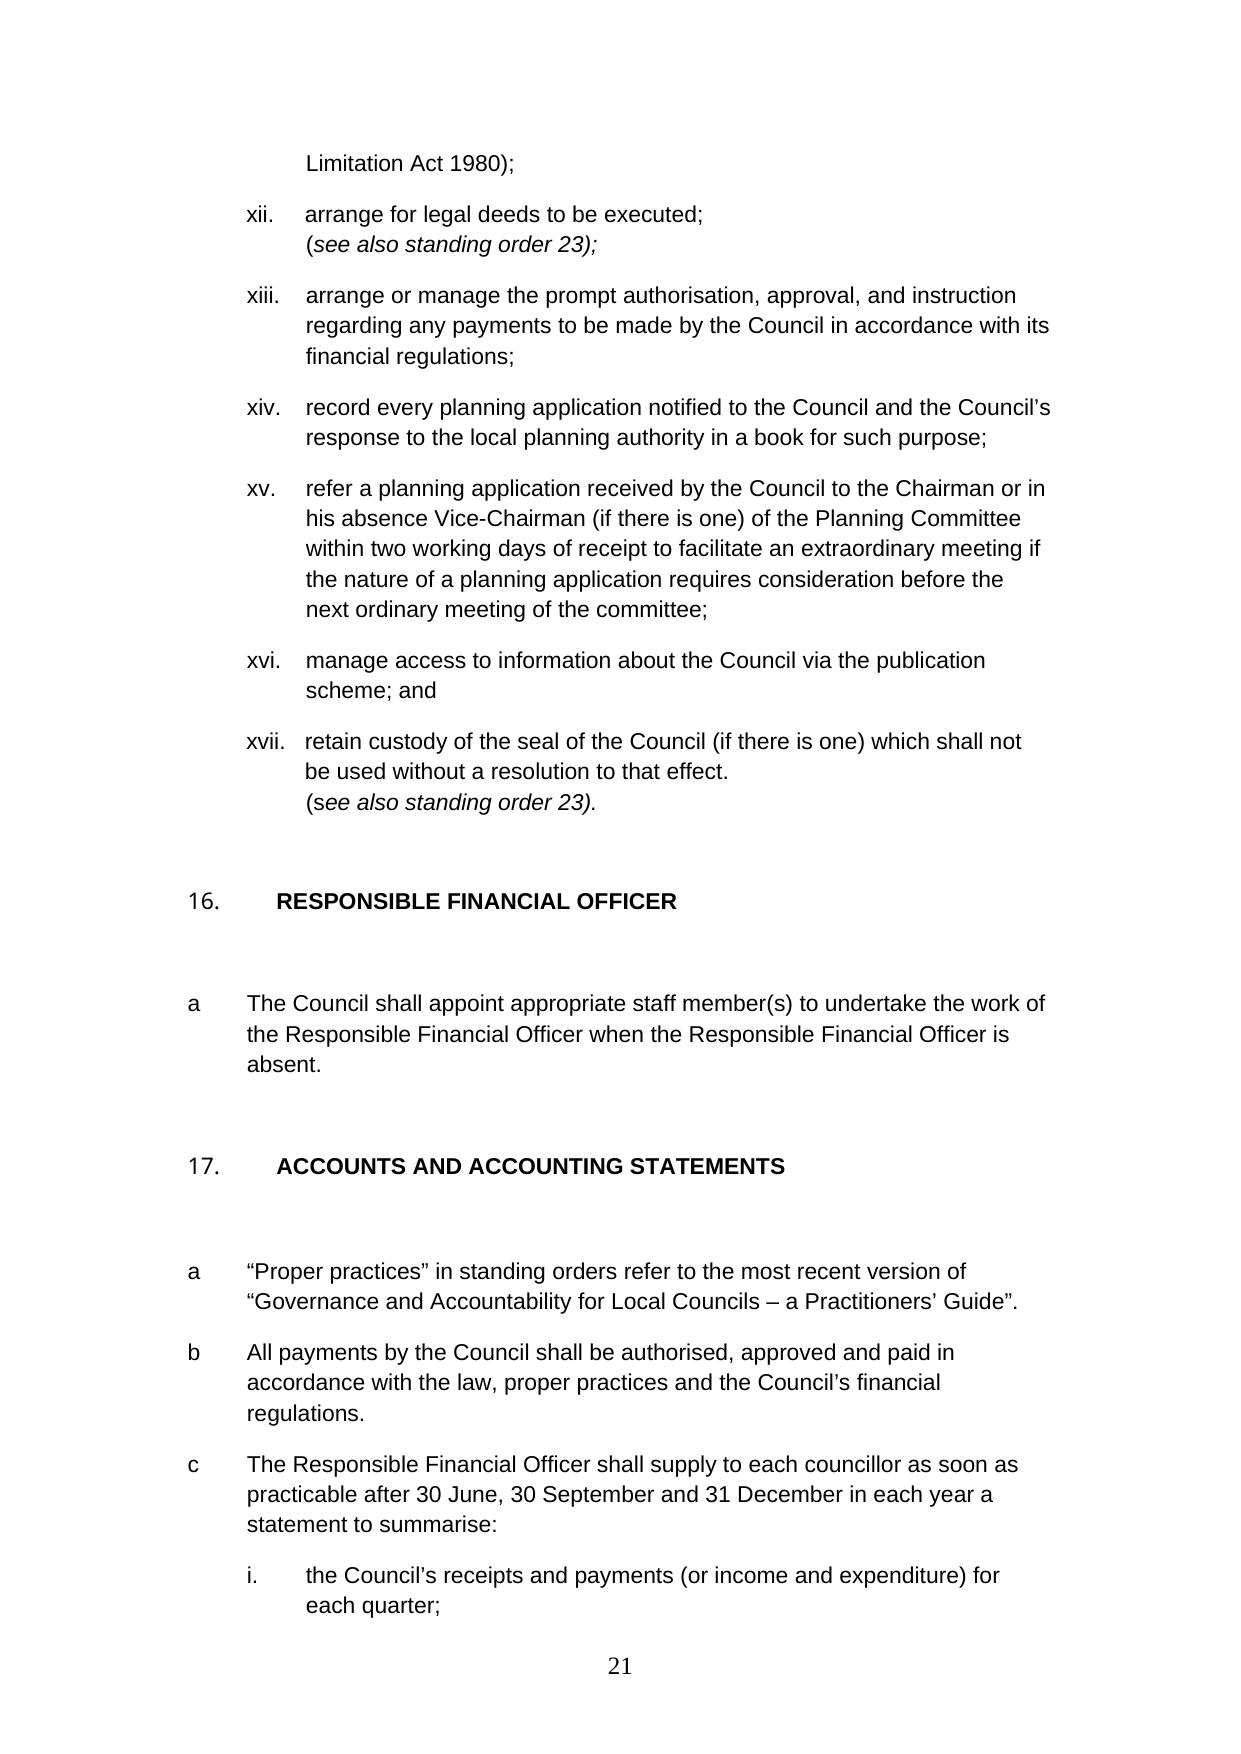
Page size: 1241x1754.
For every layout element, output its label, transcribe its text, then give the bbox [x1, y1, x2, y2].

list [247, 150, 1053, 176]
text (see also standing order 23); [306, 231, 1053, 258]
list arrange for legal deeds to be executed; [246, 201, 1053, 227]
list retain custody of the seal of the Council (if there is one) which shall not be used without a resolution to that effect. [246, 728, 1053, 785]
list record every planning application notified to the Council and the Council’s response to the local planning authority in a book for such purpose; [247, 394, 1053, 450]
subtitle RESPONSIBLE FINANCIAL OFFICER [187, 885, 1053, 916]
list manage access to information about the Council via the publication scheme; and [247, 647, 1053, 703]
list arrange or manage the prompt authorisation, approval, and instruction regarding any payments to be made by the Council in accordance with its financial regulations; [247, 282, 1053, 369]
list The Responsible Financial Officer shall supply to each councillor as soon as practicable after 30 June, 30 September and 31 December in each year a statement to summarise: [187, 1451, 1053, 1537]
list All payments by the Council shall be authorised, approved and paid in accordance with the law, proper practices and the Council’s financial regulations. [187, 1339, 1053, 1426]
subtitle ACCOUNTS AND ACCOUNTING STATEMENTS [187, 1150, 1053, 1181]
text (see also standing order 23). [290, 788, 1053, 815]
list the Council’s receipts and payments (or income and expenditure) for each quarter; [247, 1562, 1053, 1619]
list refer a planning application received by the Council to the Chairman or in his absence Vice-Chairman (if there is one) of the Planning Committee within two working days of receipt to facilitate an extraordinary meeting if the nature of a planning application requires consideration before the next ordinary meeting of the committee; [247, 475, 1053, 622]
list The Council shall appoint appropriate staff member(s) to undertake the work of the Responsible Financial Officer when the Responsible Financial Officer is absent. [187, 990, 1053, 1077]
list “Proper practices” in standing orders refer to the most recent version of “Governance and Accountability for Local Councils – a Practitioners’ Guide”. [187, 1258, 1053, 1314]
